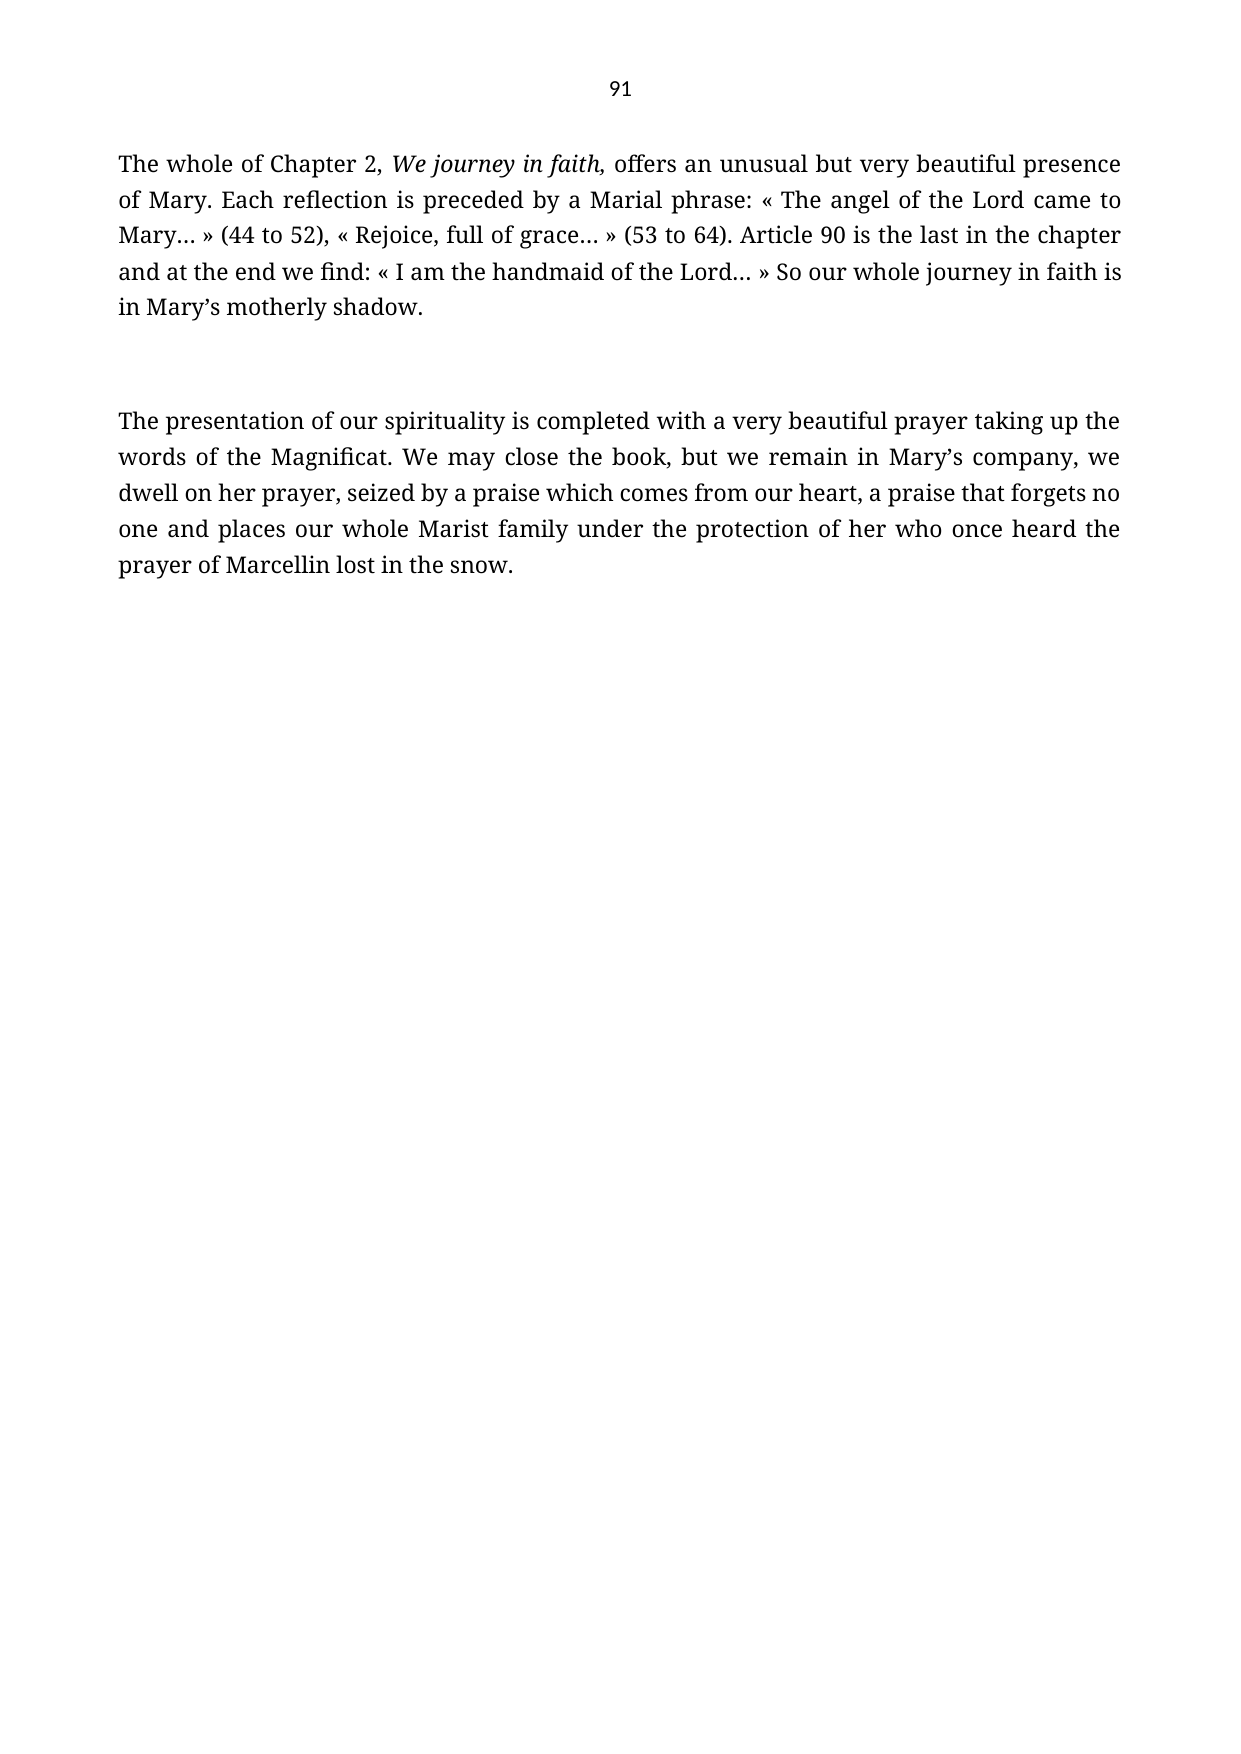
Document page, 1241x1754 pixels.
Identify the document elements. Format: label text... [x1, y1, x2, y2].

text The presentation of our spirituality is completed with a very beautiful prayer taking up the words of the Magnificat. We may close the book, but we remain in Mary’s company, we dwell on her prayer, seized by a praise which comes from our heart, a praise that forgets no one and places our whole Marist family under the protection of her who once heard the prayer of Marcellin lost in the snow. [118, 405, 1122, 580]
text The whole of Chapter 2, We journey in faith, offers an unusual but very beautiful presence of Mary. Each reflection is preceded by a Marial phrase: « The angel of the Lord came to Mary… » (44 to 52), « Rejoice, full of grace… » (53 to 64). Article 90 is the last in the chapter and at the end we find: « I am the handmaid of the Lord… » So our whole journey in faith is in Mary’s motherly shadow. [118, 148, 1122, 323]
